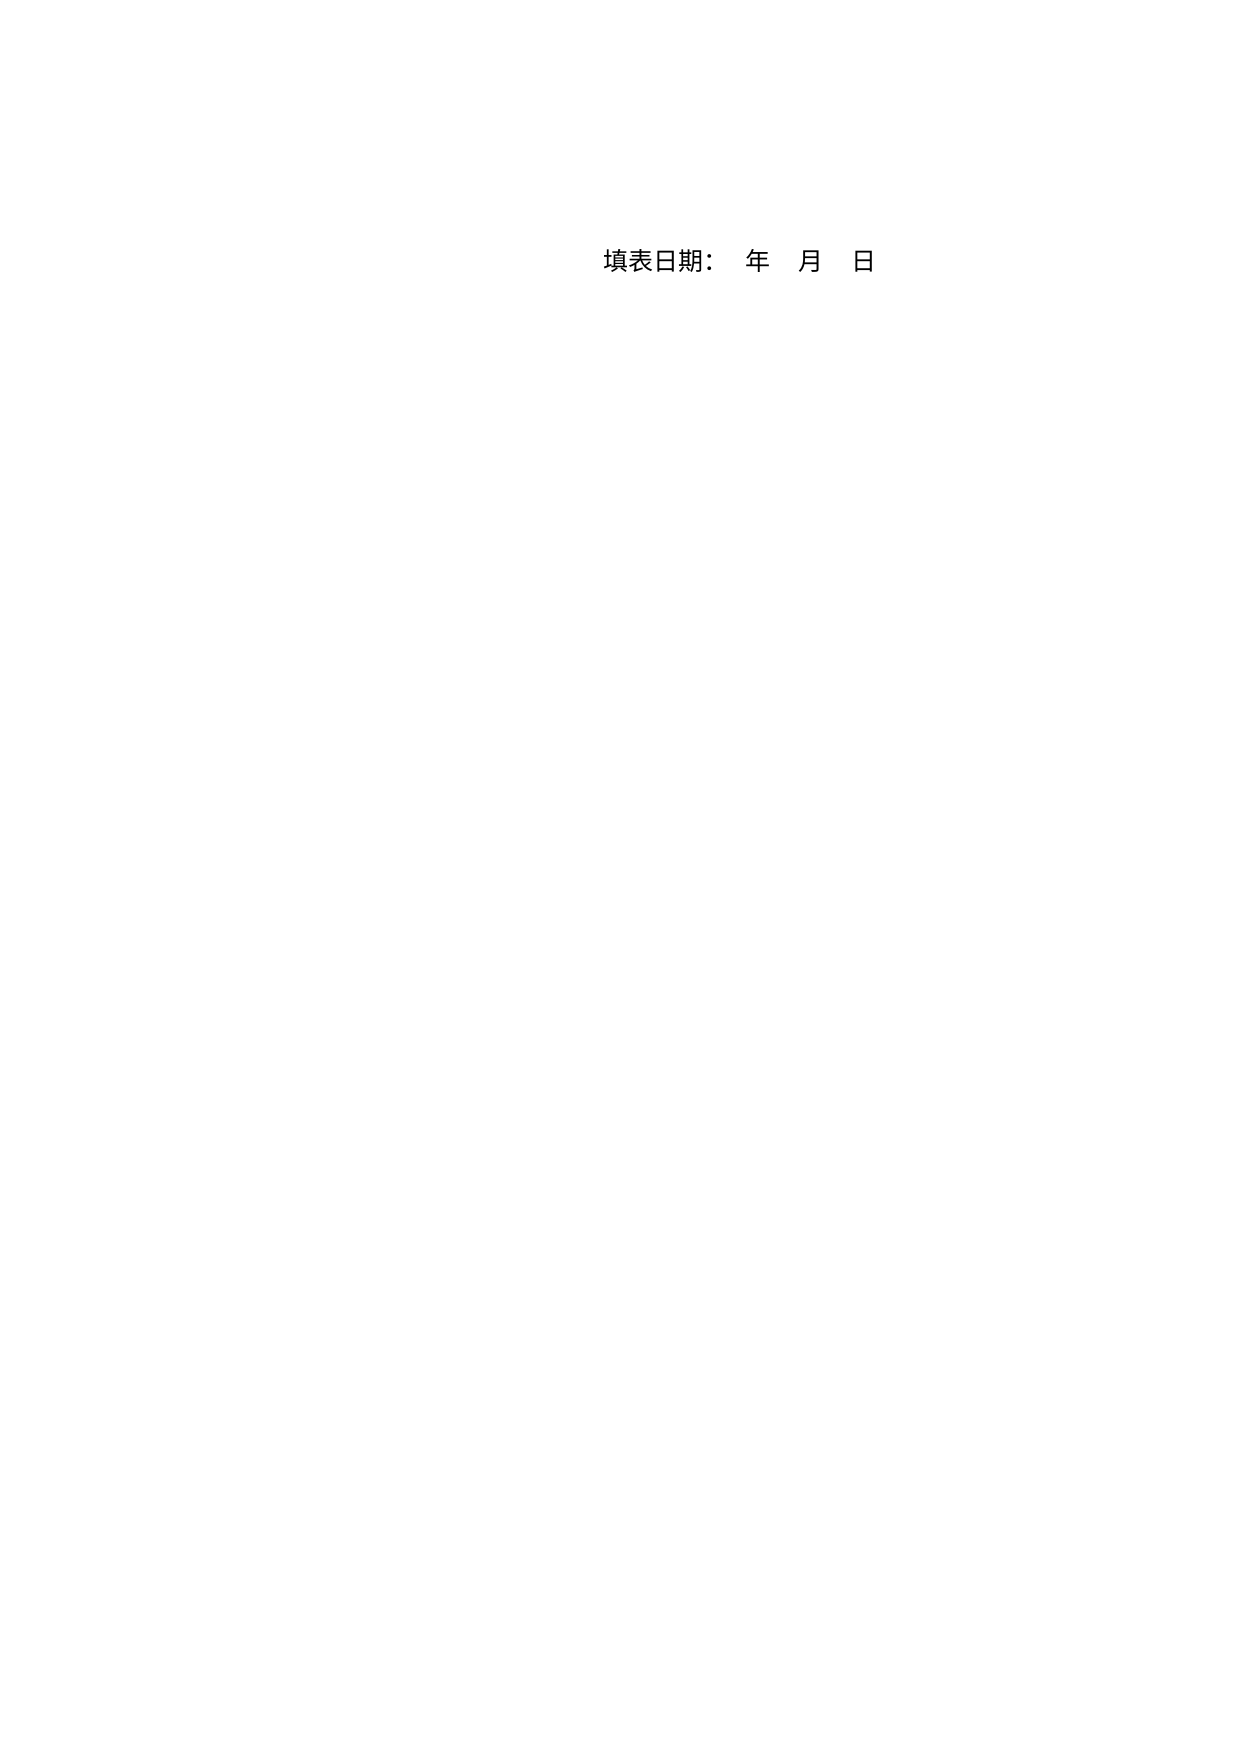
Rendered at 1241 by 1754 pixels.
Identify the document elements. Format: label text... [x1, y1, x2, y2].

text 填表日期： 年 月 日 [150, 227, 1090, 292]
